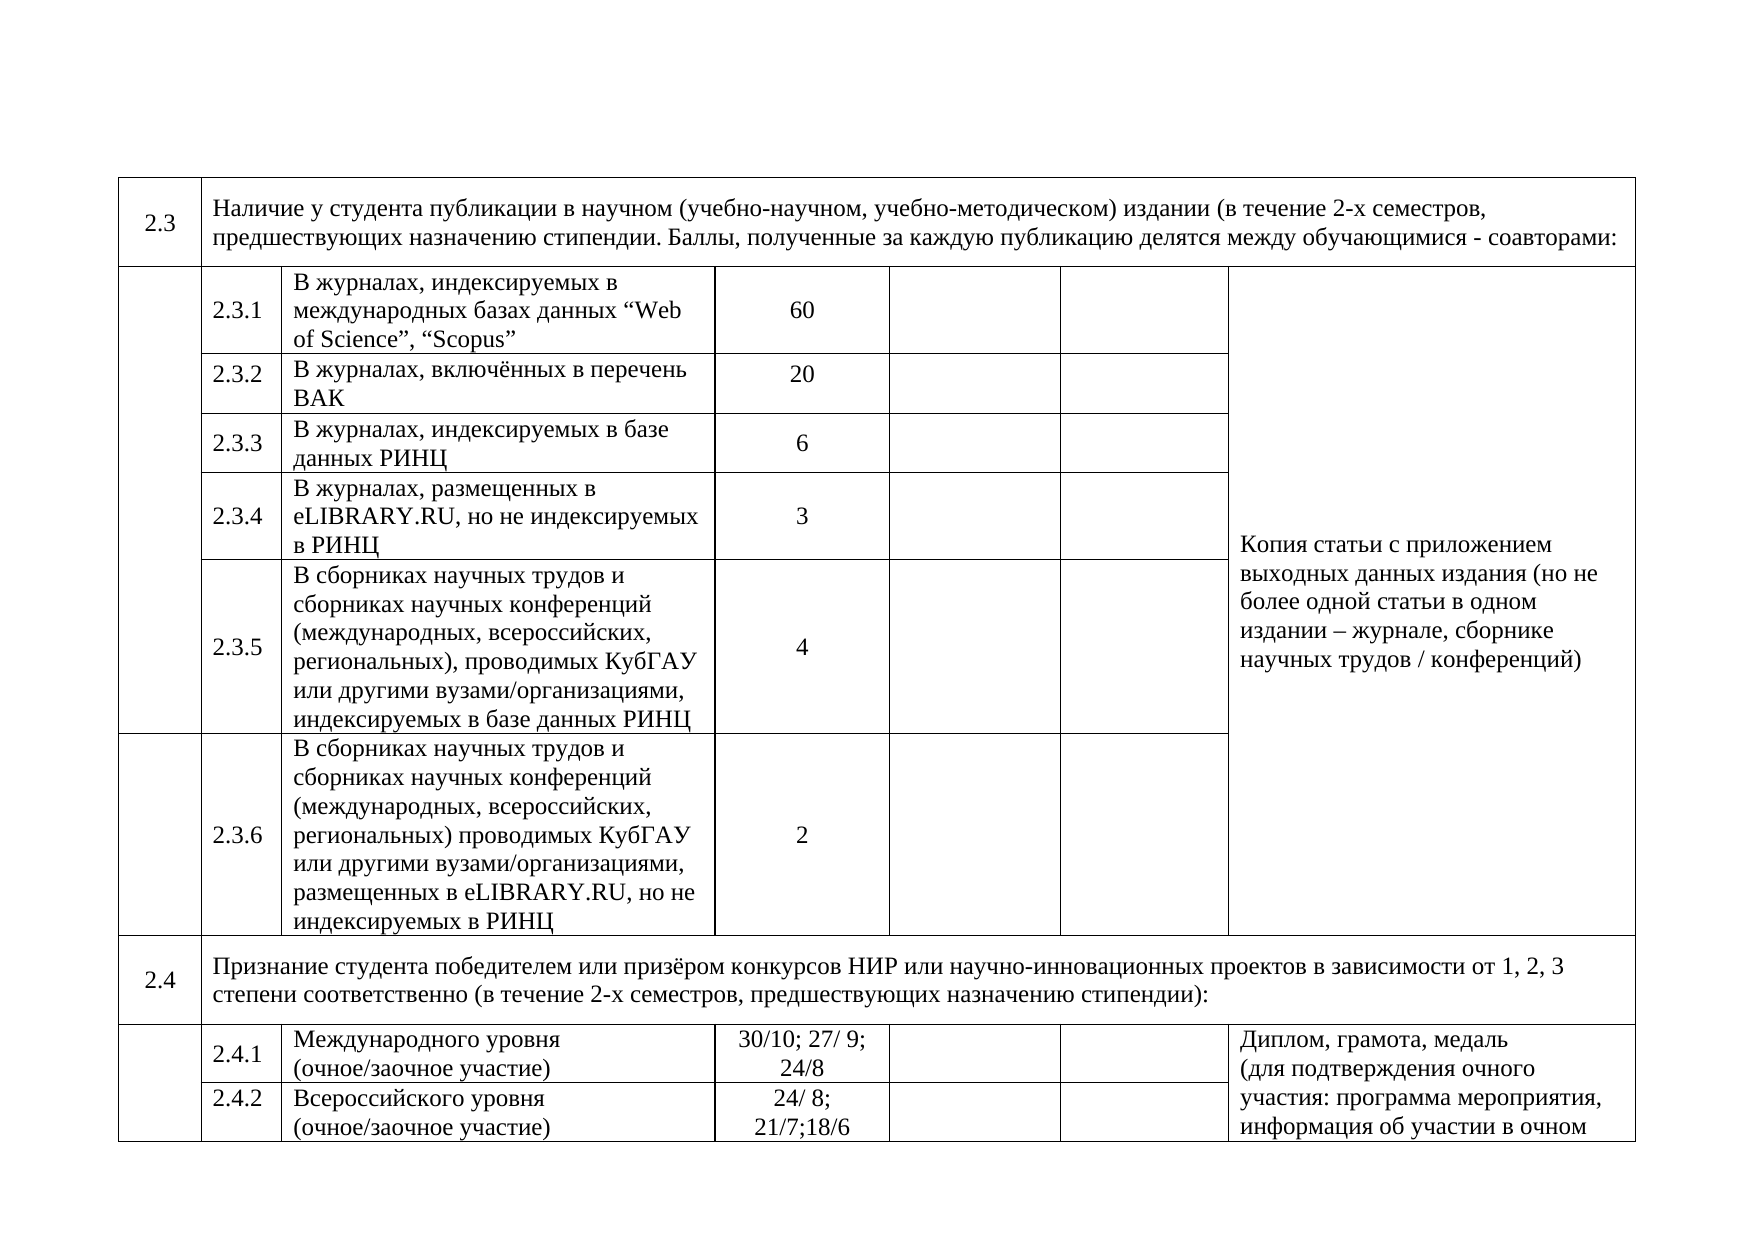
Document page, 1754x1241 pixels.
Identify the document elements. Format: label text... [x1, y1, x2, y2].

table_cell [1061, 267, 1228, 353]
table_cell [890, 1025, 1060, 1082]
table_cell Диплом, грамота, медаль (для подтверждения очного участия: программа мероприятия, информация об участии в очном этапе - приказ, протокол, новостная информация) [1229, 1025, 1635, 1141]
table_cell [119, 1025, 201, 1141]
table_cell 60 [716, 267, 889, 353]
table_cell [890, 560, 1060, 732]
table_cell 3 [716, 473, 889, 559]
table_cell [1061, 734, 1228, 935]
table_cell Наличие у студента публикации в научном (учебно-научном, учебно-методическом) издании (в течение 2-х семестров, предшествующих назначению стипендии. Баллы, полученные за каждую публикацию делятся между обучающимися - соавторами: [202, 178, 1635, 266]
table_cell 30/10; 27/ 9; 24/8 [716, 1025, 889, 1082]
table_cell 20 [716, 354, 889, 413]
table_cell [1061, 473, 1228, 559]
table_cell [1061, 1083, 1228, 1141]
table_cell [119, 734, 201, 935]
table_cell 2.3.3 [202, 414, 281, 472]
table_cell В журналах, индексируемых в базе данных РИНЦ [282, 414, 714, 472]
table_cell [890, 734, 1060, 935]
table_cell 24/ 8; 21/7;18/6 [716, 1083, 889, 1141]
table_cell 2.3.4 [202, 473, 281, 559]
table_cell [119, 267, 201, 732]
table_cell 2 [716, 734, 889, 935]
table_cell Признание студента победителем или призёром конкурсов НИР или научно-инновационных проектов в зависимости от 1, 2, 3 степени соответственно (в течение 2-х семестров, предшествующих назначению стипендии): [202, 936, 1635, 1023]
table_cell [1061, 414, 1228, 472]
table_cell 2.3.6 [202, 734, 281, 935]
table_cell [1061, 354, 1228, 413]
table_cell Международного уровня (очное/заочное участие) [282, 1025, 714, 1082]
table_cell 2.4.2 [202, 1083, 281, 1141]
table_cell [890, 267, 1060, 353]
table_cell В журналах, включённых в перечень ВАК [282, 354, 714, 413]
table_cell 2.3.1 [202, 267, 281, 353]
table_cell [890, 473, 1060, 559]
table_cell 2.3.2 [202, 354, 281, 413]
table_cell В журналах, размещенных в eLIBRARY.RU, но не индексируемых в РИНЦ [282, 473, 714, 559]
table_cell В сборниках научных трудов и сборниках научных конференций (международных, всероссийских, региональных), проводимых КубГАУ или другими вузами/организациями, индексируемых в базе данных РИНЦ [282, 560, 714, 732]
table_cell Копия статьи с приложением выходных данных издания (но не более одной статьи в одном издании – журнале, сборнике научных трудов / конференций) [1229, 267, 1635, 935]
table_cell 4 [716, 560, 889, 732]
table_cell [890, 1083, 1060, 1141]
table_cell 2.3 [119, 178, 201, 266]
table_cell [890, 354, 1060, 413]
table_cell 2.3.5 [202, 560, 281, 732]
table_cell [1061, 1025, 1228, 1082]
table_cell В сборниках научных трудов и сборниках научных конференций (международных, всероссийских, региональных) проводимых КубГАУ или другими вузами/организациями, размещенных в eLIBRARY.RU, но не индексируемых в РИНЦ [282, 734, 714, 935]
table_cell [890, 414, 1060, 472]
table_cell 6 [716, 414, 889, 472]
table_cell 2.4.1 [202, 1025, 281, 1082]
table_cell В журналах, индексируемых в международных базах данных “Web of Science”, “Scopus” [282, 267, 714, 353]
table_cell Всероссийского уровня (очное/заочное участие) [282, 1083, 714, 1141]
table_cell 2.4 [119, 936, 201, 1023]
table_cell [1061, 560, 1228, 732]
